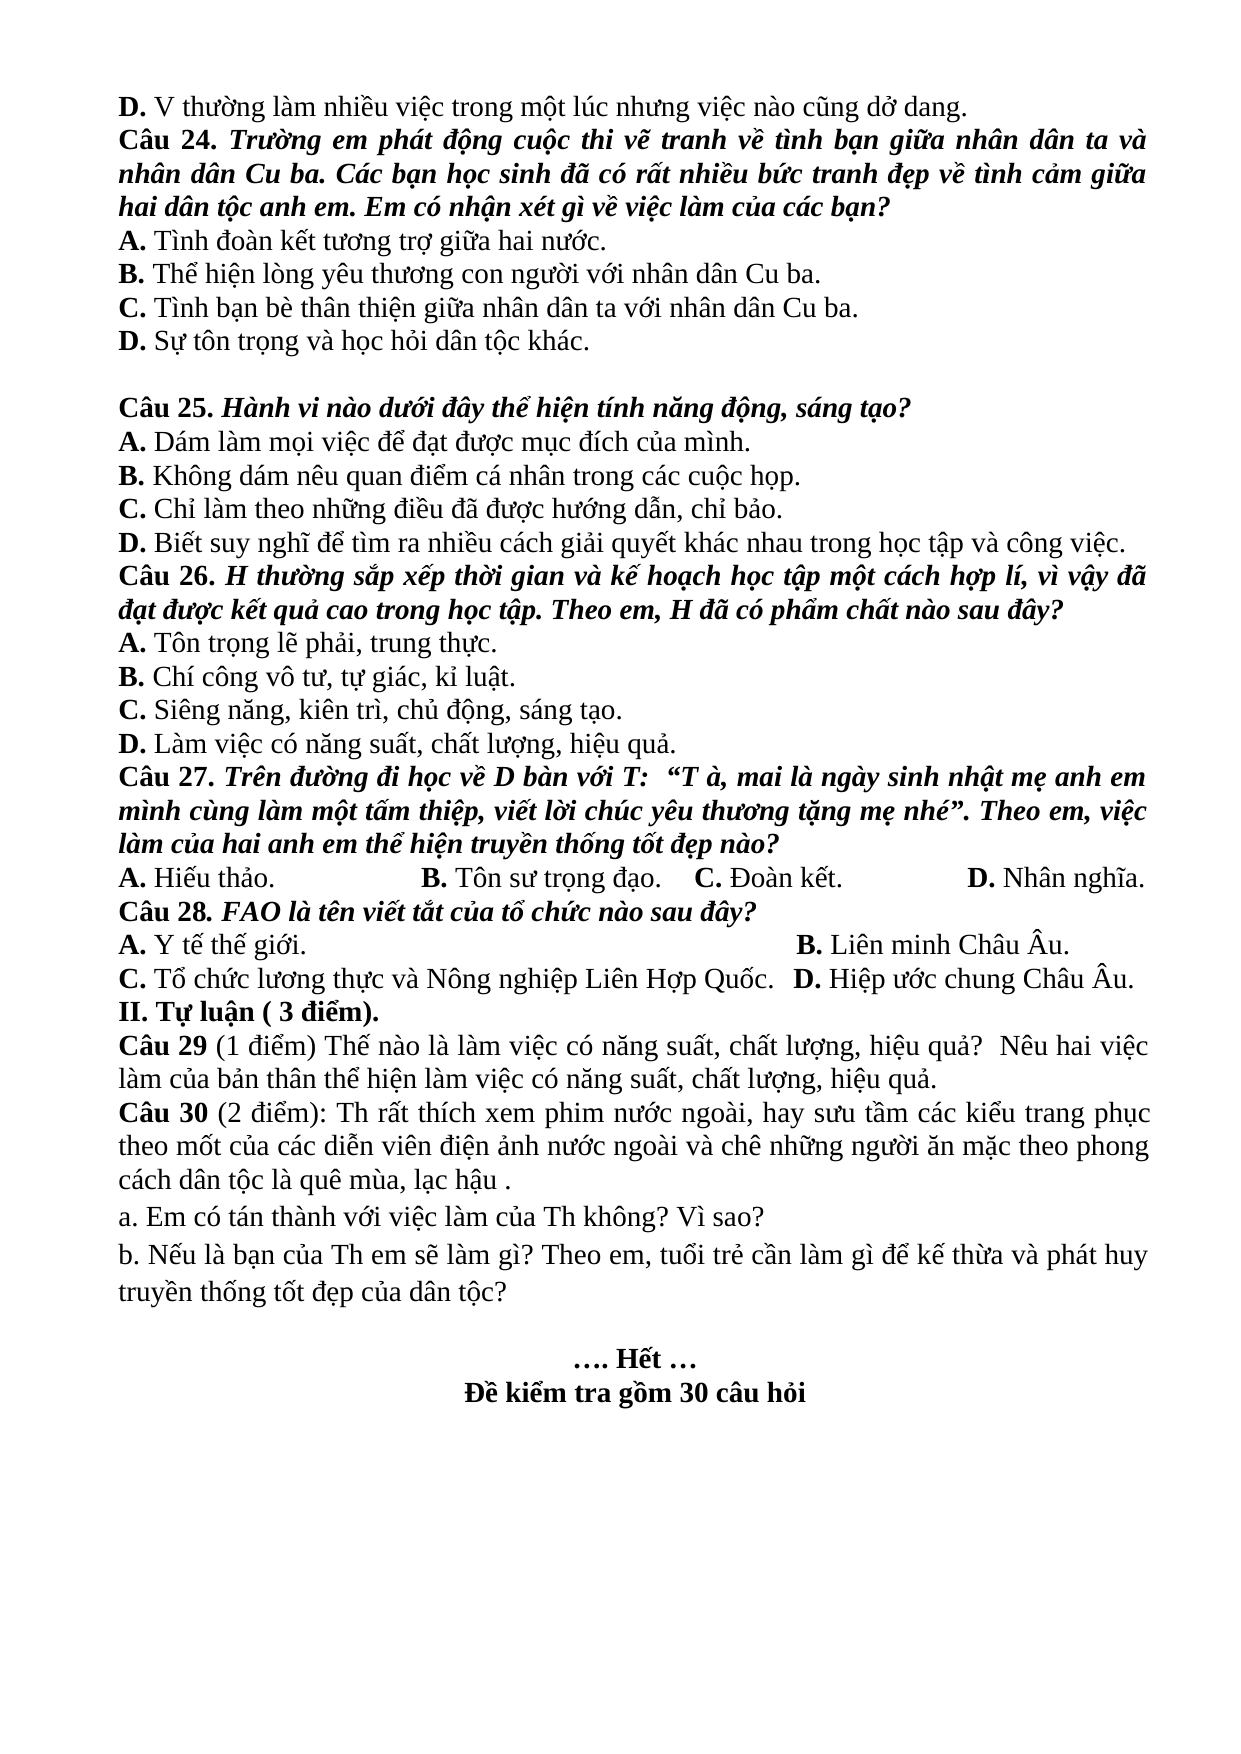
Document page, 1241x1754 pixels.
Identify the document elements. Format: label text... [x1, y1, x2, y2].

text Câu 30 (2 điểm): Th rất thích xem phim nước ngoài, hay sưu tầm các kiểu trang phục theo mốt của các diễn viên điện ảnh nước ngoài và chê những người ăn mặc theo phong cách dân tộc là quê mùa, lạc hậu . [118, 1095, 1152, 1196]
text Câu 28. FAO là tên viết tắt của tổ chức nào sau đây? [118, 894, 1152, 927]
text D. Làm việc có năng suất, chất lượng, hiệu quả. [118, 726, 1152, 759]
text A. Hiếu thảo. B. Tôn sư trọng đạo. C. Đoàn kết. D. Nhân nghĩa. [118, 860, 1152, 894]
text Câu 27. Trên đường đi học về D bàn với T: “T à, mai là ngày sinh nhật mẹ anh em mình cùng làm một tấm thiệp, viết lời chúc yêu thương tặng mẹ nhé”. Theo em, việc làm của hai anh em thể hiện truyền thống tốt đẹp nào? [118, 759, 1152, 860]
text Đề kiểm tra gồm 30 câu hỏi [118, 1375, 1152, 1409]
text C. Tổ chức lương thực và Nông nghiệp Liên Hợp Quốc. D. Hiệp ước chung Châu Âu. [118, 961, 1152, 994]
text b. Nếu là bạn của Th em sẽ làm gì? Theo em, tuổi trẻ cần làm gì để kế thừa và phát huy truyền thống tốt đẹp của dân tộc? [118, 1233, 1152, 1308]
text A. Tình đoàn kết tương trợ giữa hai nước. [118, 223, 1152, 256]
text …. Hết … [118, 1342, 1152, 1375]
text Câu 26. H thường sắp xếp thời gian và kế hoạch học tập một cách hợp lí, vì vậy đã đạt được kết quả cao trong học tập. Theo em, H đã có phẩm chất nào sau đây? [118, 558, 1152, 625]
text C. Chỉ làm theo những điều đã được hướng dẫn, chỉ bảo. [118, 491, 1152, 525]
text D. Sự tôn trọng và học hỏi dân tộc khác. [118, 323, 1152, 357]
text A. Tôn trọng lẽ phải, trung thực. [118, 625, 1152, 659]
text C. Tình bạn bè thân thiện giữa nhân dân ta với nhân dân Cu ba. [118, 290, 1152, 323]
text B. Thể hiện lòng yêu thương con người với nhân dân Cu ba. [118, 256, 1152, 290]
text D. Biết suy nghĩ để tìm ra nhiều cách giải quyết khác nhau trong học tập và công việc. [118, 525, 1152, 558]
text B. Không dám nêu quan điểm cá nhân trong các cuộc họp. [118, 458, 1152, 491]
text Câu 24. Trường em phát động cuộc thi vẽ tranh về tình bạn giữa nhân dân ta và nhân dân Cu ba. Các bạn học sinh đã có rất nhiều bức tranh đẹp về tình cảm giữa hai dân tộc anh em. Em có nhận xét gì về việc làm của các bạn? [118, 122, 1152, 223]
text Câu 29 (1 điểm) Thế nào là làm việc có năng suất, chất lượng, hiệu quả? Nêu hai việc làm của bản thân thể hiện làm việc có năng suất, chất lượng, hiệu quả. [118, 1028, 1152, 1095]
text Câu 25. Hành vi nào dưới đây thể hiện tính năng động, sáng tạo? [118, 391, 1152, 424]
text a. Em có tán thành với việc làm của Th không? Vì sao? [118, 1196, 1152, 1233]
text C. Siêng năng, kiên trì, chủ động, sáng tạo. [118, 692, 1152, 726]
text D. V thường làm nhiều việc trong một lúc nhưng việc nào cũng dở dang. [118, 89, 1152, 122]
text A. Dám làm mọi việc để đạt được mục đích của mình. [118, 424, 1152, 458]
text II. Tự luận ( 3 điểm). [118, 994, 1152, 1028]
text A. Y tế thế giới. B. Liên minh Châu Âu. [118, 927, 1152, 961]
text B. Chí công vô tư, tự giác, kỉ luật. [118, 659, 1152, 692]
